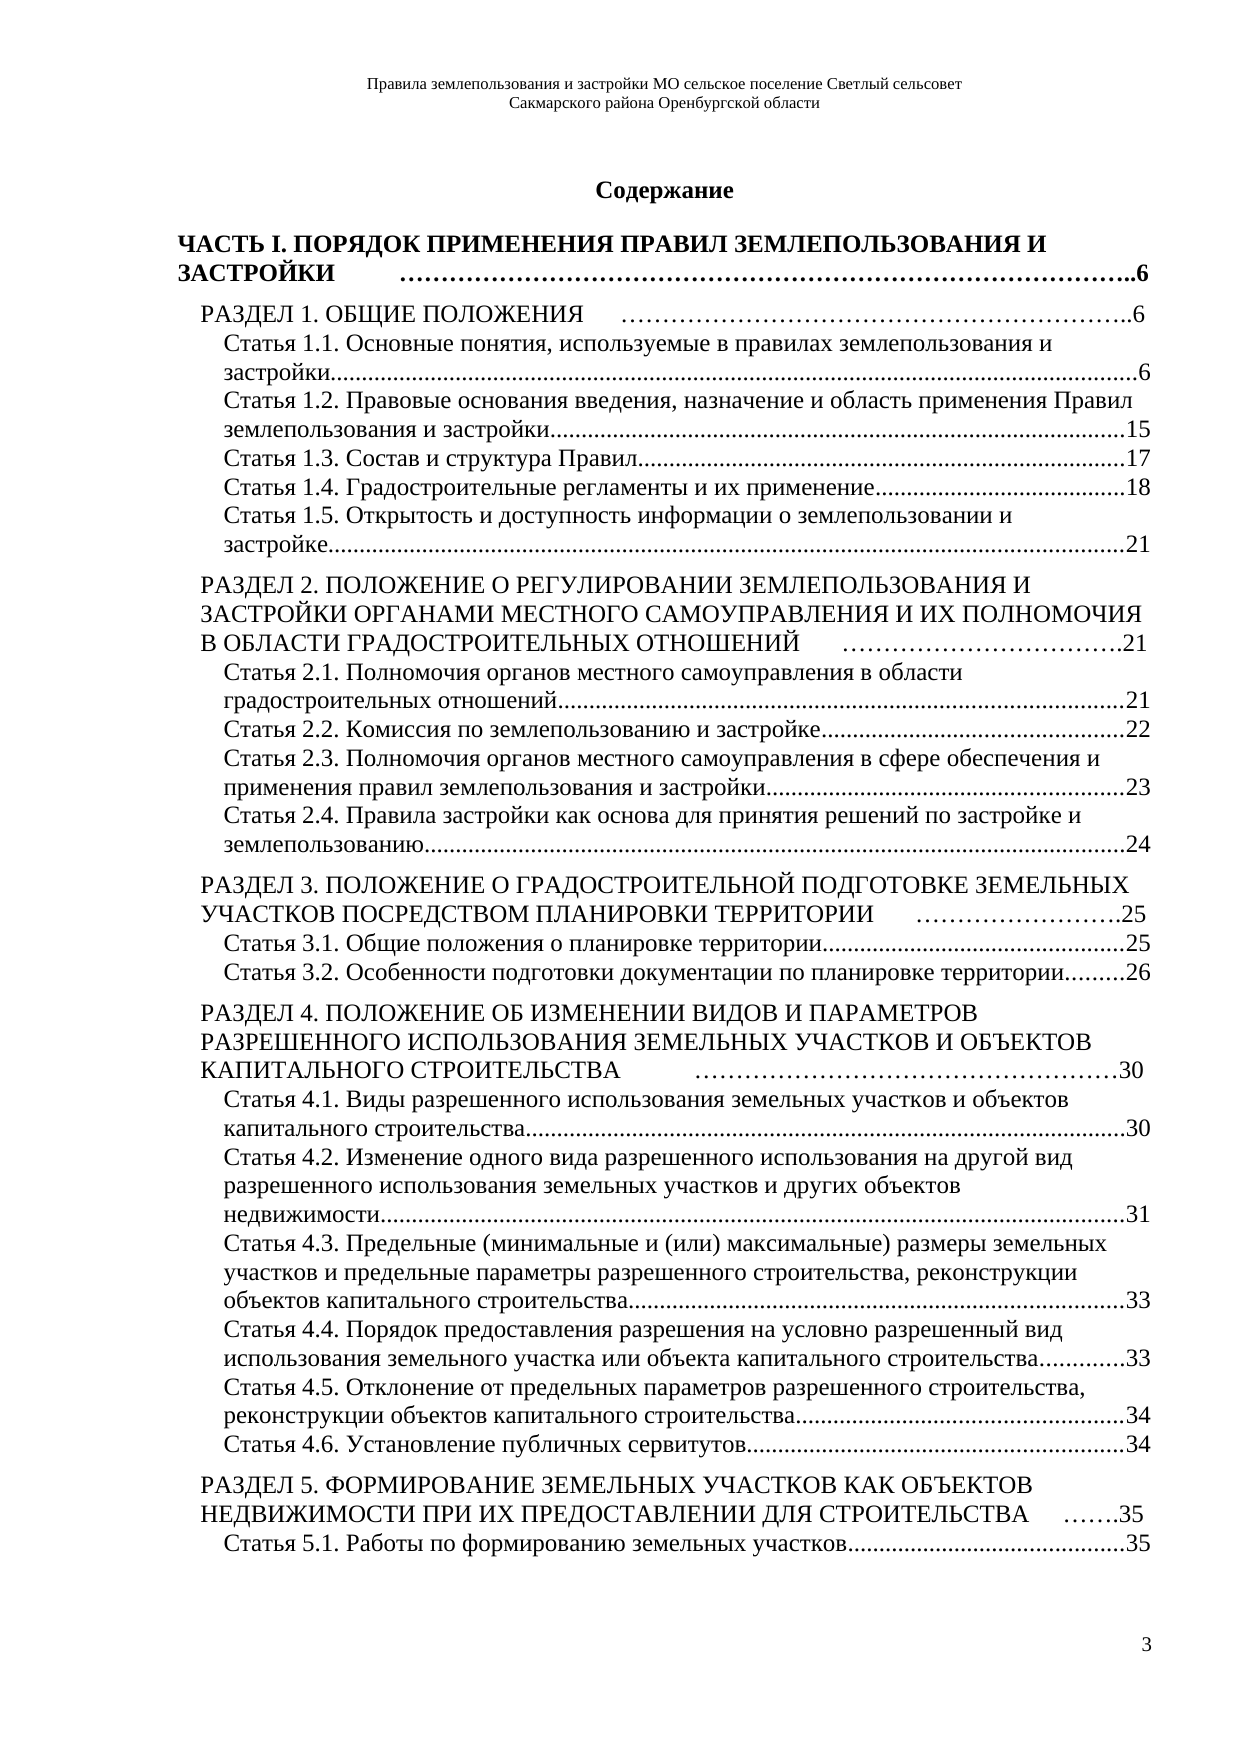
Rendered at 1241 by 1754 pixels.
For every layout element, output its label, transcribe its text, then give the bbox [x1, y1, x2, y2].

text Статья 3.2. Особенности подготовки документации по планировке территории 26 [223, 957, 1152, 986]
text РАЗДЕЛ 4. ПОЛОЖЕНИЕ ОБ ИЗМЕНЕНИИ ВИДОВ И ПАРАМЕТРОВ РАЗРЕШЕННОГО ИСПОЛЬЗОВАНИЯ ЗЕМЕЛЬНЫХ УЧАСТКОВ И ОБЪЕКТОВ КАПИТАЛЬНОГО СТРОИТЕЛЬСТВА ……………………………………………30 [200, 998, 1152, 1084]
text РАЗДЕЛ 1. ОБЩИЕ ПОЛОЖЕНИЯ ……………………………………………………..6 [200, 299, 1152, 328]
text Статья 2.1. Полномочия органов местного самоуправления в области градостроительных отношений 21 [223, 657, 1152, 714]
text Статья 4.4. Порядок предоставления разрешения на условно разрешенный вид использования земельного участка или объекта капитального строительства 33 [223, 1314, 1152, 1372]
text Статья 4.6. Установление публичных сервитутов 34 [223, 1429, 1152, 1458]
text Статья 2.4. Правила застройки как основа для принятия решений по застройке и землепользованию 24 [223, 801, 1152, 858]
text Статья 1.5. Открытость и доступность информации о землепользовании и застройке 21 [223, 501, 1152, 558]
text Статья 4.5. Отклонение от предельных параметров разрешенного строительства, реконструкции объектов капитального строительства 34 [223, 1372, 1152, 1429]
text РАЗДЕЛ 5. ФОРМИРОВАНИЕ ЗЕМЕЛЬНЫХ УЧАСТКОВ КАК ОБЪЕКТОВ НЕДВИЖИМОСТИ ПРИ ИХ ПРЕДОСТАВЛЕНИИ ДЛЯ СТРОИТЕЛЬСТВА …….35 [200, 1471, 1152, 1528]
text Статья 5.1. Работы по формированию земельных участков 35 [223, 1528, 1152, 1557]
text Статья 3.1. Общие положения о планировке территории 25 [223, 928, 1152, 957]
text Статья 1.3. Состав и структура Правил 17 [223, 443, 1152, 472]
text Статья 1.1. Основные понятия, используемые в правилах землепользования и застройки 6 [223, 328, 1152, 386]
text Статья 4.1. Виды разрешенного использования земельных участков и объектов капитального строительства 30 [223, 1084, 1152, 1142]
text РАЗДЕЛ 2. ПОЛОЖЕНИЕ О РЕГУЛИРОВАНИИ ЗЕМЛЕПОЛЬЗОВАНИЯ И ЗАСТРОЙКИ ОРГАНАМИ МЕСТНОГО САМОУПРАВЛЕНИЯ И ИХ ПОЛНОМОЧИЯ В ОБЛАСТИ ГРАДОСТРОИТЕЛЬНЫХ ОТНОШЕНИЙ …………………………….21 [200, 571, 1152, 657]
text Содержание [177, 176, 1152, 204]
text Статья 2.3. Полномочия органов местного самоуправления в сфере обеспечения и применения правил землепользования и застройки 23 [223, 743, 1152, 801]
text Статья 1.4. Градостроительные регламенты и их применение 18 [223, 472, 1152, 501]
text Статья 4.2. Изменение одного вида разрешенного использования на другой вид разрешенного использования земельных участков и других объектов недвижимости 31 [223, 1142, 1152, 1228]
text Статья 4.3. Предельные (минимальные и (или) максимальные) размеры земельных участков и предельные параметры разрешенного строительства, реконструкции объектов капитального строительства 33 [223, 1228, 1152, 1314]
text Часть I. Порядок применения правил землепользования и застройки ……………………………………………………………………………..6 [177, 229, 1152, 287]
text РАЗДЕЛ 3. ПОЛОЖЕНИЕ О ГРАДОСТРОИТЕЛЬНОЙ ПОДГОТОВКЕ ЗЕМЕЛЬНЫХ УЧАСТКОВ ПОСРЕДСТВОМ ПЛАНИРОВКИ ТЕРРИТОРИИ …………………….25 [200, 871, 1152, 928]
text Статья 1.2. Правовые основания введения, назначение и область применения Правил землепользования и застройки 15 [223, 386, 1152, 443]
text Статья 2.2. Комиссия по землепользованию и застройке 22 [223, 714, 1152, 743]
